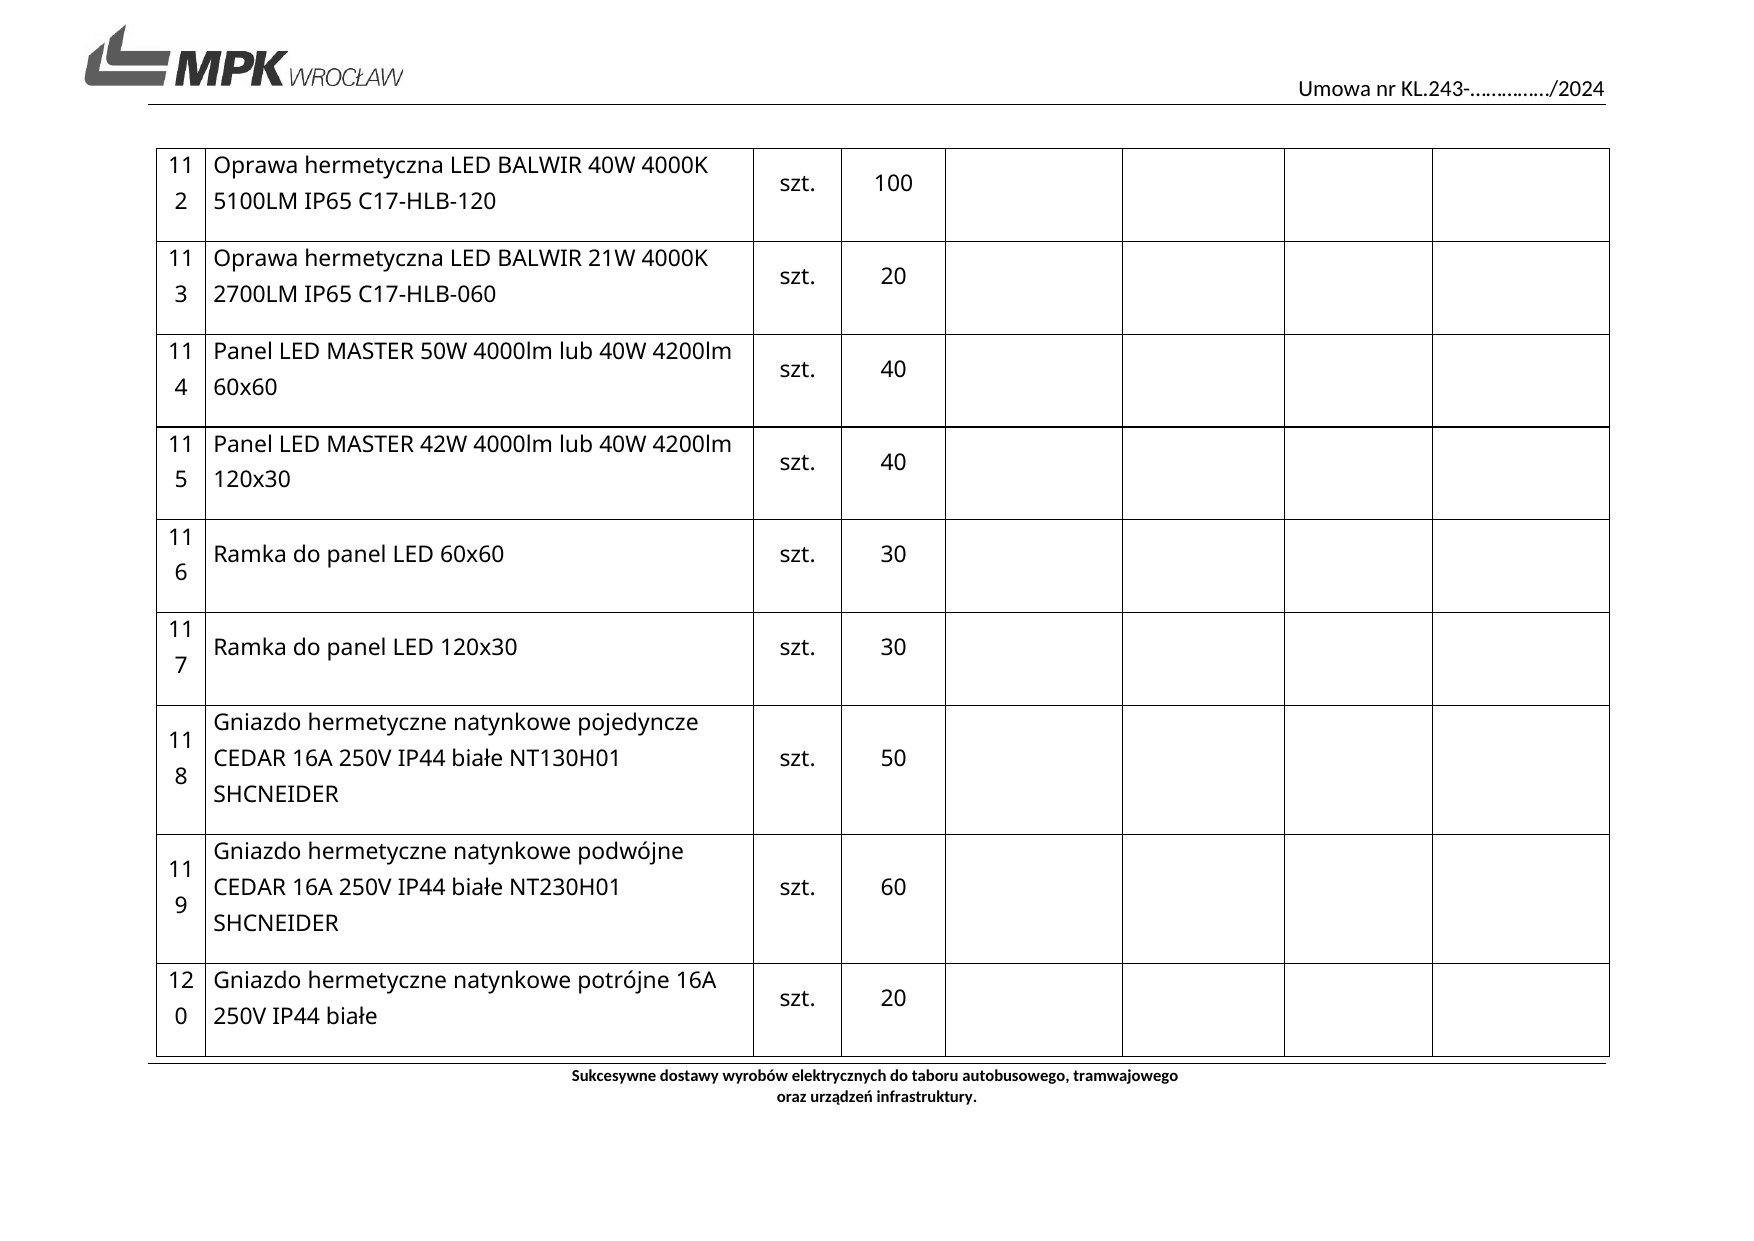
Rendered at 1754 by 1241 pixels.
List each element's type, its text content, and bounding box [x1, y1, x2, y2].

table_cell szt. [754, 964, 841, 1056]
table_cell szt. [754, 149, 841, 241]
table_cell 100 [842, 149, 945, 241]
table_cell [946, 335, 1122, 426]
table_cell [946, 242, 1122, 333]
table_cell [1285, 520, 1432, 612]
table_cell Oprawa hermetyczna LED BALWIR 40W 4000K 5100LM IP65 C17-HLB-120 [206, 149, 753, 241]
table_cell Ramka do panel LED 60x60 [206, 520, 753, 612]
table_cell [1433, 520, 1609, 612]
table_cell [1433, 835, 1609, 963]
table_cell 117 [157, 613, 205, 705]
table_cell [1285, 964, 1432, 1056]
table_cell szt. [754, 428, 841, 519]
table_cell [1123, 964, 1284, 1056]
table_cell Panel LED MASTER 42W 4000lm lub 40W 4200lm 120x30 [206, 428, 753, 519]
table_cell [1123, 835, 1284, 963]
table_cell [1285, 613, 1432, 705]
table_cell [1433, 335, 1609, 426]
table_cell [1433, 242, 1609, 333]
table_cell [1123, 613, 1284, 705]
table_cell Gniazdo hermetyczne natynkowe pojedyncze CEDAR 16A 250V IP44 białe NT130H01 SHCNEIDER [206, 706, 753, 834]
table_cell 115 [157, 428, 205, 519]
table_cell szt. [754, 613, 841, 705]
table_cell [1285, 335, 1432, 426]
table_cell [1433, 149, 1609, 241]
table_cell 120 [157, 964, 205, 1056]
table_cell [946, 149, 1122, 241]
table_cell 40 [842, 428, 945, 519]
table_cell Gniazdo hermetyczne natynkowe podwójne CEDAR 16A 250V IP44 białe NT230H01 SHCNEIDER [206, 835, 753, 963]
table_cell szt. [754, 242, 841, 333]
table_cell [1433, 428, 1609, 519]
table_cell 20 [842, 242, 945, 333]
table_cell Oprawa hermetyczna LED BALWIR 21W 4000K 2700LM IP65 C17-HLB-060 [206, 242, 753, 333]
table_cell [1285, 149, 1432, 241]
table_cell 40 [842, 335, 945, 426]
table_cell [1123, 242, 1284, 333]
table_cell [1285, 428, 1432, 519]
table_cell 50 [842, 706, 945, 834]
table_cell szt. [754, 335, 841, 426]
table_cell [946, 835, 1122, 963]
table_cell [946, 613, 1122, 705]
table_cell 60 [842, 835, 945, 963]
table_cell [1285, 835, 1432, 963]
table_cell [946, 520, 1122, 612]
table_cell 114 [157, 335, 205, 426]
table_cell 116 [157, 520, 205, 612]
table_cell [1285, 242, 1432, 333]
table_cell 118 [157, 706, 205, 834]
table_cell [1123, 428, 1284, 519]
table_cell 119 [157, 835, 205, 963]
table_cell [1433, 613, 1609, 705]
table_cell [1123, 706, 1284, 834]
table_cell Panel LED MASTER 50W 4000lm lub 40W 4200lm 60x60 [206, 335, 753, 426]
table_cell [946, 964, 1122, 1056]
table_cell 113 [157, 242, 205, 333]
table_cell [1123, 335, 1284, 426]
table_cell Gniazdo hermetyczne natynkowe potrójne 16A 250V IP44 białe [206, 964, 753, 1056]
table_cell szt. [754, 520, 841, 612]
table_cell Ramka do panel LED 120x30 [206, 613, 753, 705]
table_cell [1433, 706, 1609, 834]
table_cell szt. [754, 835, 841, 963]
table_cell [946, 428, 1122, 519]
table_cell [1285, 706, 1432, 834]
table_cell szt. [754, 706, 841, 834]
table_cell 112 [157, 149, 205, 241]
table_cell 20 [842, 964, 945, 1056]
table_cell [1123, 149, 1284, 241]
table_cell 30 [842, 520, 945, 612]
table_cell 30 [842, 613, 945, 705]
table_cell [1123, 520, 1284, 612]
table_cell [1433, 964, 1609, 1056]
table_cell [946, 706, 1122, 834]
